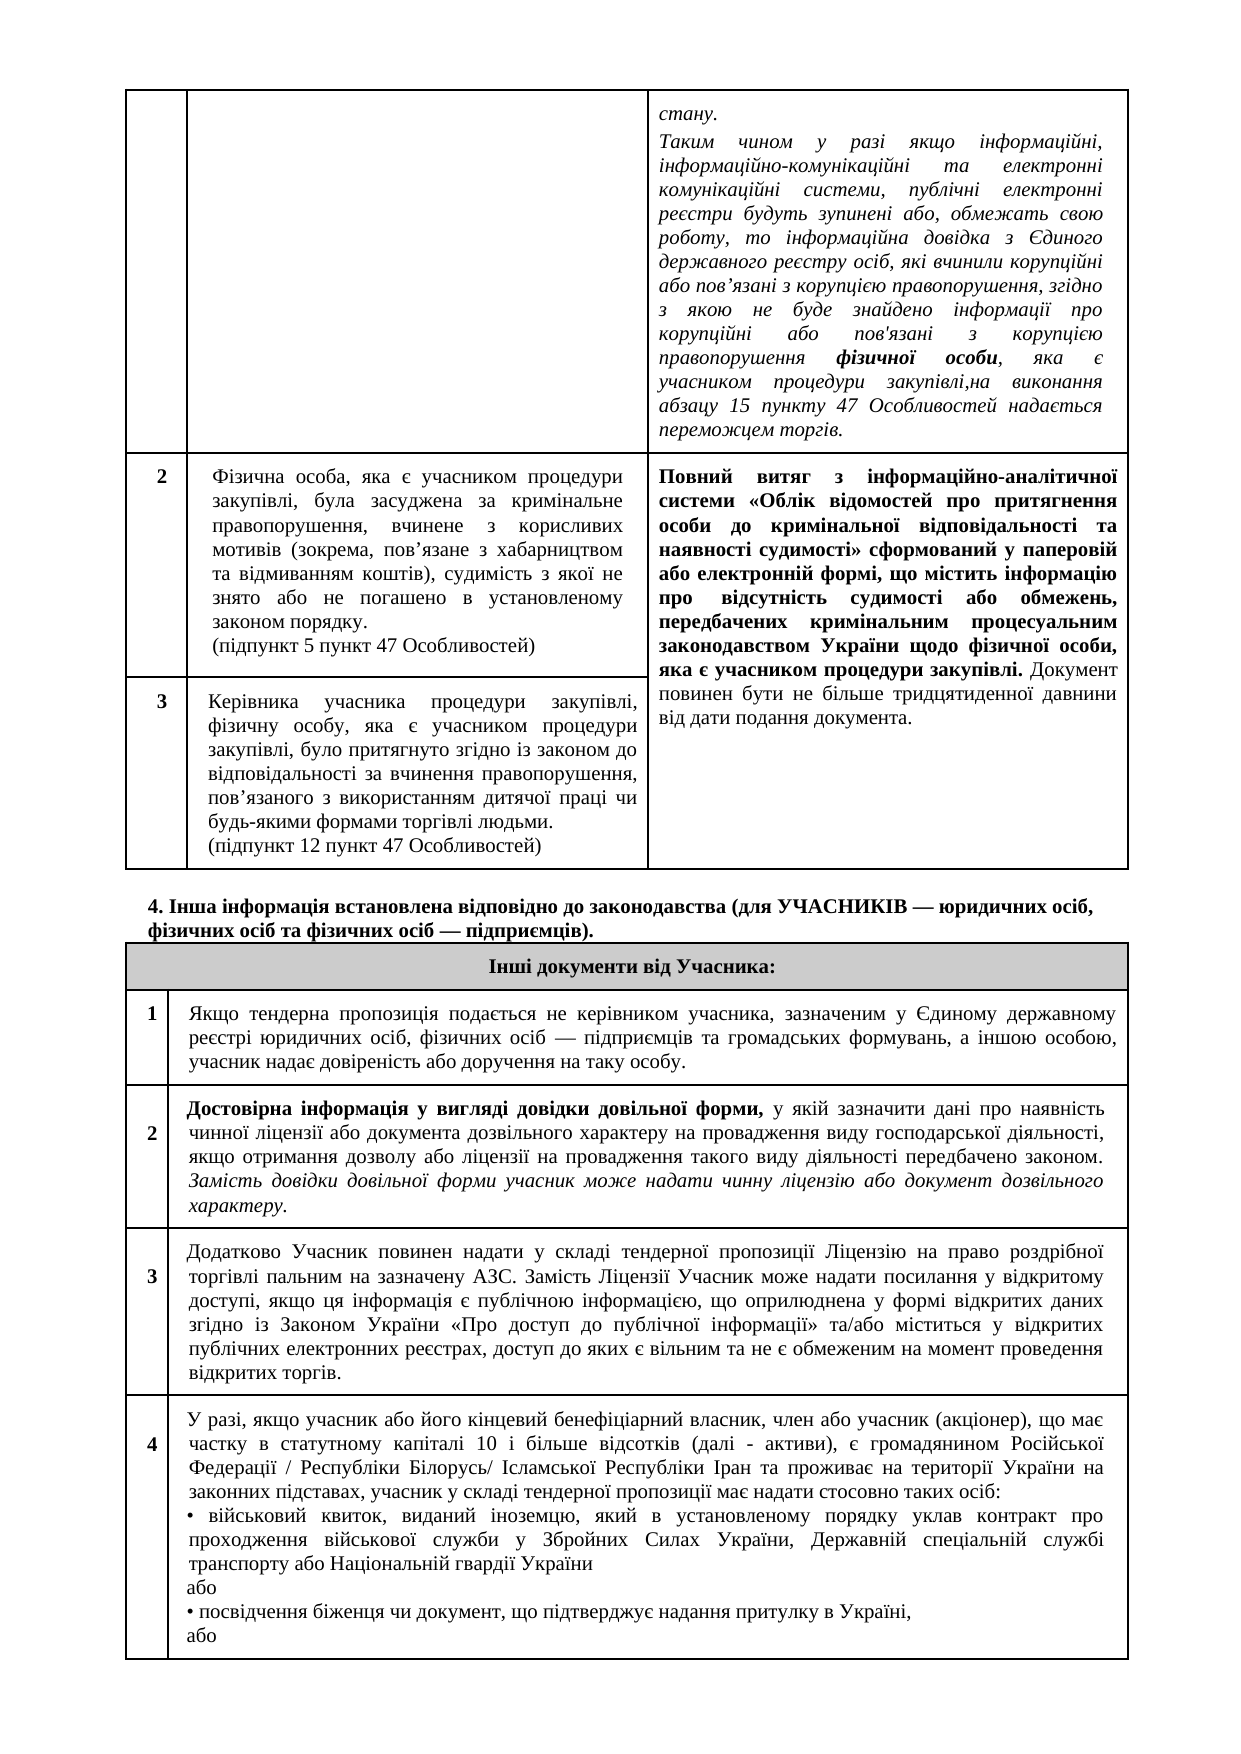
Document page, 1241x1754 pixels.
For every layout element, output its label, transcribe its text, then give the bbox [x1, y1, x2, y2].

table_cell 3 [127, 1229, 167, 1394]
table_header Інші документи від Учасника: [127, 944, 1127, 989]
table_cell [169, 1396, 1127, 1658]
table_cell Повний витяг з інформаційно-аналітичної системи «Облік відомостей про притягнення особи до кримінальної відповідальності та наявності судимості» сформований у паперовій або електронній формі, що містить інформацію про відсутність судимості або обмежень, передбачених кримінальним процесуальним законодавством України щодо фізичної особи, яка є учасником процедури закупівлі. Документ повинен бути не більше тридцятиденної давнини від дати подання документа. [649, 454, 1127, 867]
table_cell 2 [127, 454, 186, 676]
table_cell Якщо тендерна пропозиція подається не керівником учасника, зазначеним у Єдиному державному реєстрі юридичних осіб, фізичних осіб — підприємців та громадських формувань, а іншою особою, учасник надає довіреність або доручення на таку особу. [169, 991, 1127, 1084]
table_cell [649, 91, 1127, 452]
table_cell Додатково Учасник повинен надати у складі тендерної пропозиції Ліцензію на право роздрібної торгівлі пальним на зазначену АЗС. Замість Ліцензії Учасник може надати посилання у відкритому доступі, якщо ця інформація є публічною інформацією, що оприлюднена у формі відкритих даних згідно із Законом України «Про доступ до публічної інформації» та/або міститься у відкритих публічних електронних реєстрах, доступ до яких є вільним та не є обмеженим на момент проведення відкритих торгів. [169, 1229, 1127, 1394]
table_cell Достовірна інформація у вигляді довідки довільної форми, у якій зазначити дані про наявність чинної ліцензії або документа дозвільного характеру на провадження виду господарської діяльності, якщо отримання дозволу або ліцензії на провадження такого виду діяльності передбачено законом. Замість довідки довільної форми учасник може надати чинну ліцензію або документ дозвільного характеру. [169, 1086, 1127, 1227]
table_cell 1 [127, 91, 186, 452]
table_cell 3 [127, 678, 186, 867]
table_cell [188, 91, 647, 452]
table_cell 4 [127, 1396, 167, 1658]
text 4. Інша інформація встановлена відповідно до законодавства (для УЧАСНИКІВ — юридичних осіб, фізичних осіб та фізичних осіб — підприємців). [148, 893, 1152, 942]
table_cell Керівника учасника процедури закупівлі, фізичну особу, яка є учасником процедури закупівлі, було притягнуто згідно із законом до відповідальності за вчинення правопорушення, пов’язаного з використанням дитячої праці чи будь-якими формами торгівлі людьми. (підпункт 12 пункт 47 Особливостей) [188, 678, 647, 867]
table_cell Фізична особа, яка є учасником процедури закупівлі, була засуджена за кримінальне правопорушення, вчинене з корисливих мотивів (зокрема, пов’язане з хабарництвом та відмиванням коштів), судимість з якої не знято або не погашено в установленому законом порядку. (підпункт 5 пункт 47 Особливостей) [188, 454, 647, 676]
table_cell 2 [127, 1086, 167, 1227]
table_cell 1 [127, 991, 167, 1084]
